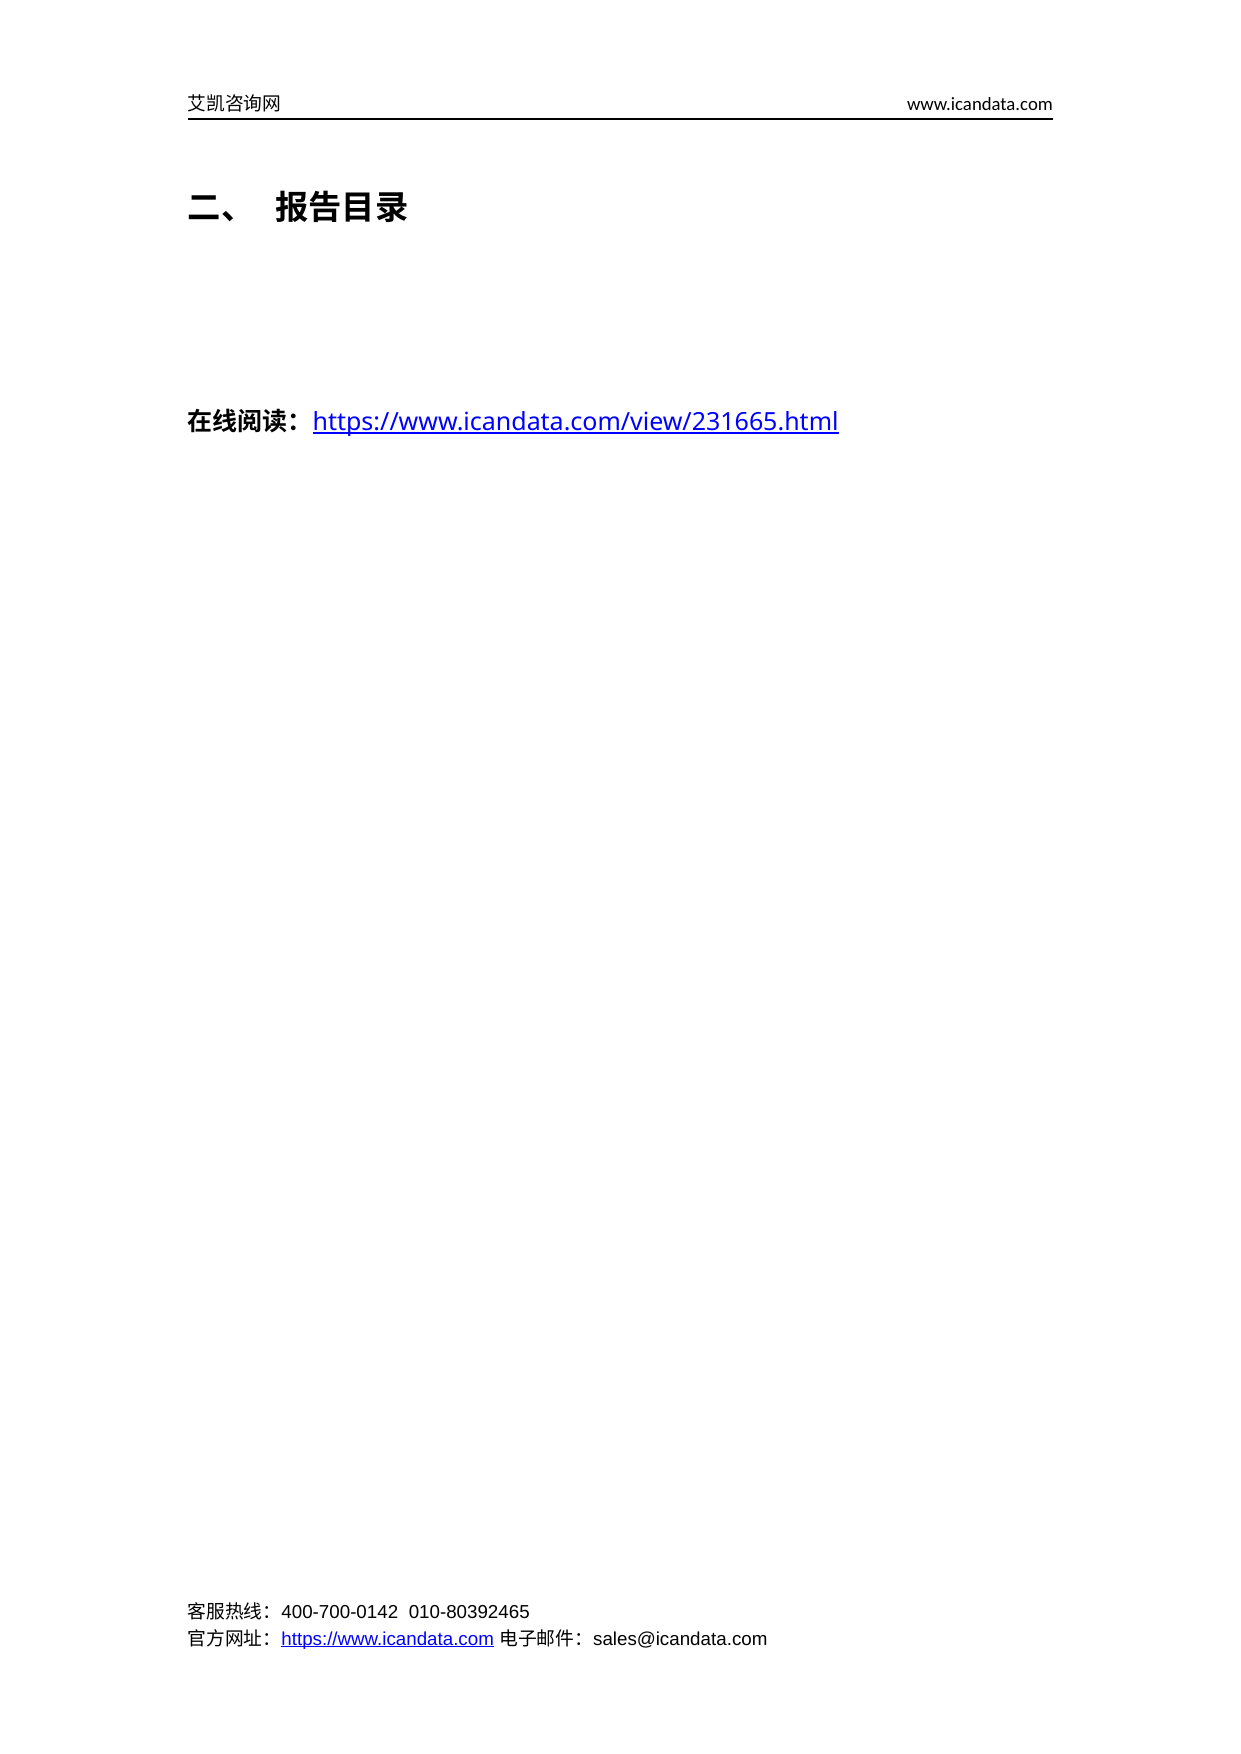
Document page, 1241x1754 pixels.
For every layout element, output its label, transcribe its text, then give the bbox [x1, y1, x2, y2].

subtitle 报告目录 [187, 172, 1053, 237]
text 在线阅读：https://www.icandata.com/view/231665.html [187, 387, 1053, 452]
